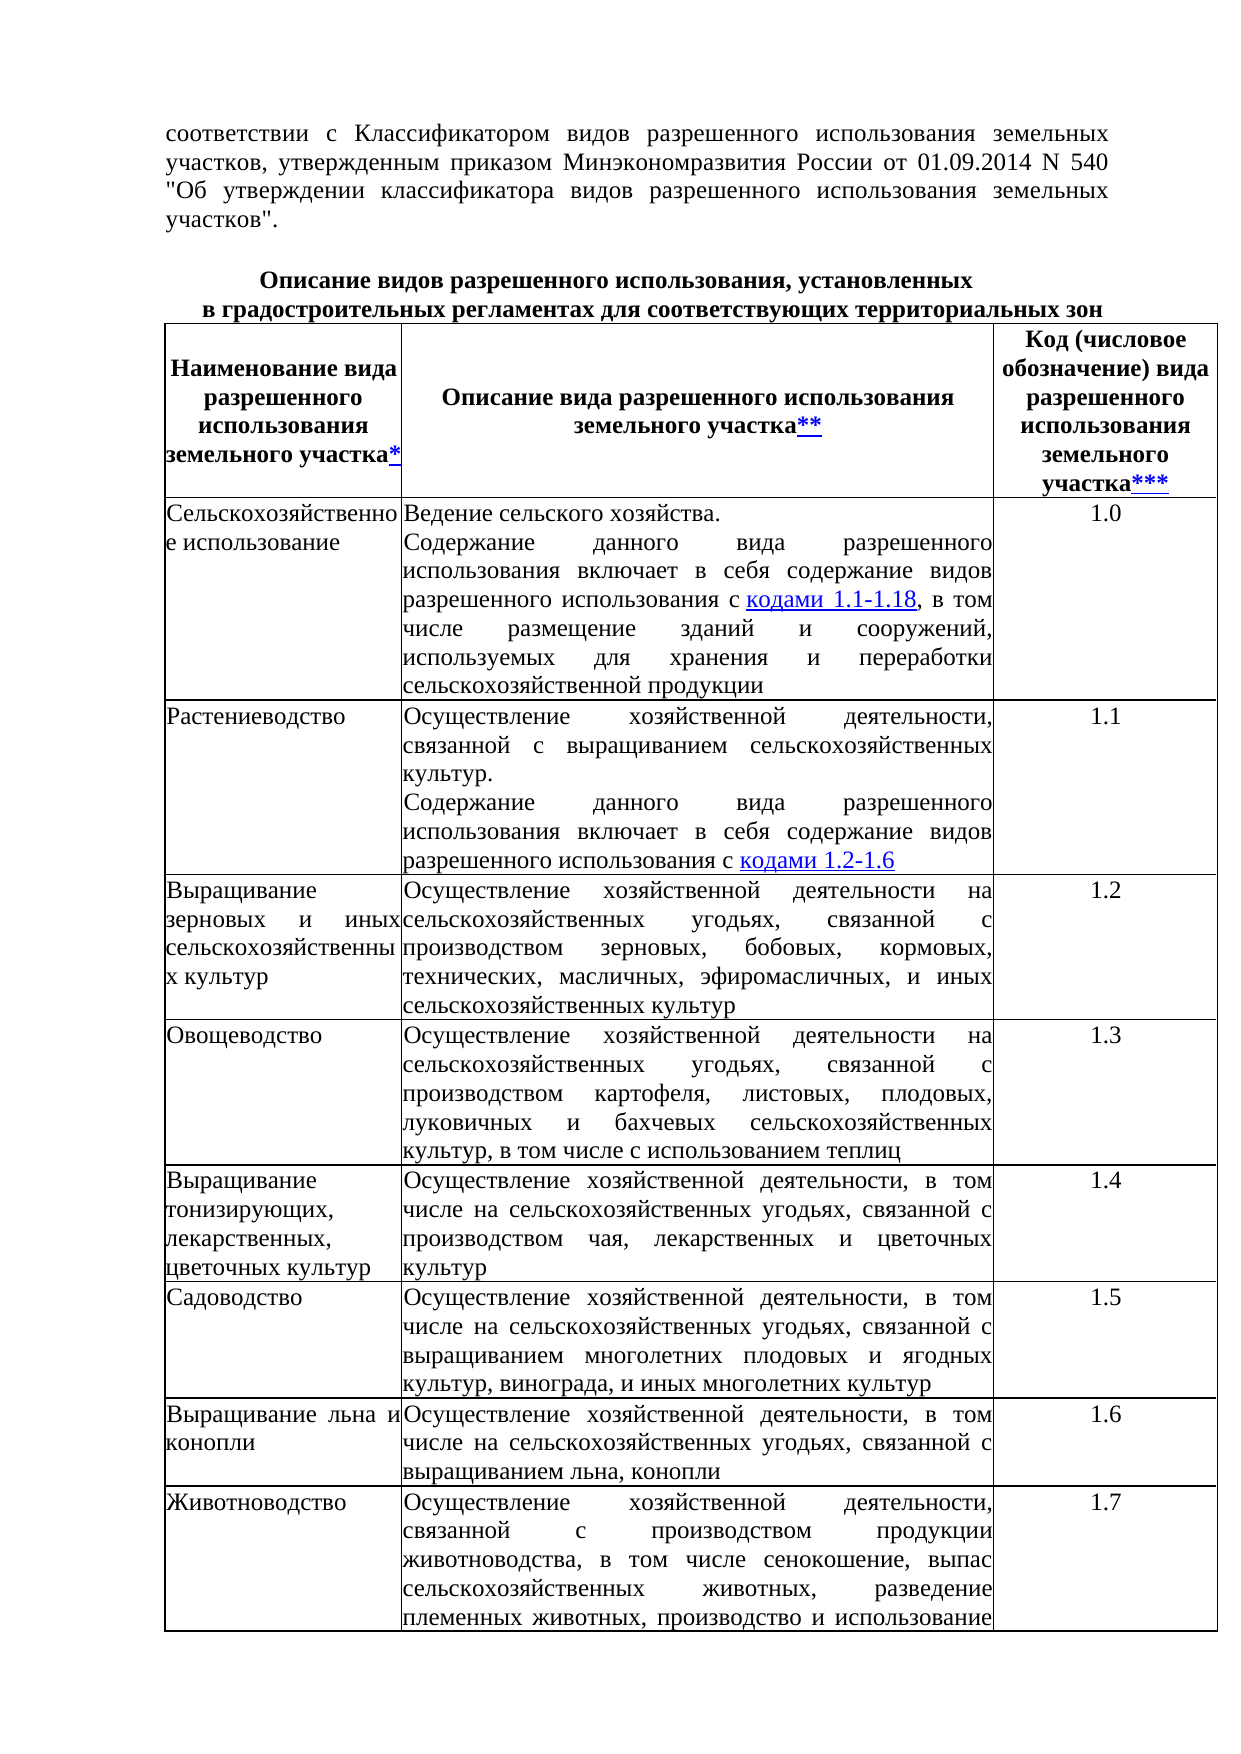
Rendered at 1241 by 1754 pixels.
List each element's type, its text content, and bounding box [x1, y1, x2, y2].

table_cell Осуществление хозяйственной деятельности на сельскохозяйственных угодьях, связанной с производством зерновых, бобовых, кормовых, технических, масличных, эфиромасличных, и иных сельскохозяйственных культур [402, 875, 993, 1019]
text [165, 118, 1110, 233]
table_header Описание вида разрешенного использования земельного участка** [402, 324, 993, 497]
table_header Наименование вида разрешенного использования земельного участка* [166, 324, 401, 497]
table_cell Осуществление хозяйственной деятельности, в том числе на сельскохозяйственных угодьях, связанной с выращиванием многолетних плодовых и ягодных культур, винограда, и иных многолетних культур [402, 1282, 993, 1397]
table_cell Овощеводство [166, 1020, 401, 1164]
table_cell Сельскохозяйственное использование [166, 498, 401, 699]
table_cell Выращивание зерновых и иных сельскохозяйственных культур [166, 875, 401, 1019]
table_header Код (числовое обозначение) вида разрешенного использования земельного участка*** [994, 324, 1217, 497]
table_cell 1.4 [994, 1164, 1217, 1281]
text в градостроительных регламентах для соответствующих территориальных зон [165, 294, 1110, 322]
table_cell Осуществление хозяйственной деятельности, в том числе на сельскохозяйственных угодьях, связанной с производством чая, лекарственных и цветочных культур [402, 1166, 993, 1281]
table_cell 1.5 [994, 1281, 1217, 1397]
table_cell Животноводство [166, 1487, 401, 1630]
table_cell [402, 1487, 993, 1630]
table_cell 1.2 [994, 874, 1217, 1019]
table_cell 1.7 [994, 1485, 1217, 1630]
table_cell Выращивание льна и конопли [166, 1399, 401, 1485]
table_cell 1.3 [994, 1019, 1217, 1164]
table_cell Ведение сельского хозяйства. Содержание данного вида разрешенного использования включает в себя содержание видов разрешенного использования с кодами 1.1-1.18, в том числе размещение зданий и сооружений, используемых для хранения и переработки сельскохозяйственной продукции [402, 498, 993, 699]
text Описание видов разрешенного использования, установленных [165, 265, 1110, 294]
table_cell Осуществление хозяйственной деятельности, в том числе на сельскохозяйственных угодьях, связанной с выращиванием льна, конопли [402, 1399, 993, 1485]
table_cell Осуществление хозяйственной деятельности на сельскохозяйственных угодьях, связанной с производством картофеля, листовых, плодовых, луковичных и бахчевых сельскохозяйственных культур, в том числе с использованием теплиц [402, 1020, 993, 1164]
table_cell Осуществление хозяйственной деятельности, связанной с выращиванием сельскохозяйственных культур. Содержание данного вида разрешенного использования включает в себя содержание видов разрешенного использования с кодами 1.2-1.6 [402, 701, 993, 873]
table_cell 1.0 [994, 497, 1217, 699]
table_cell 1.1 [994, 699, 1217, 873]
table_cell Выращивание тонизирующих, лекарственных, цветочных культур [166, 1166, 401, 1281]
table_cell 1.6 [994, 1397, 1217, 1485]
table_cell Садоводство [166, 1282, 401, 1397]
table_cell Растениеводство [166, 701, 401, 873]
